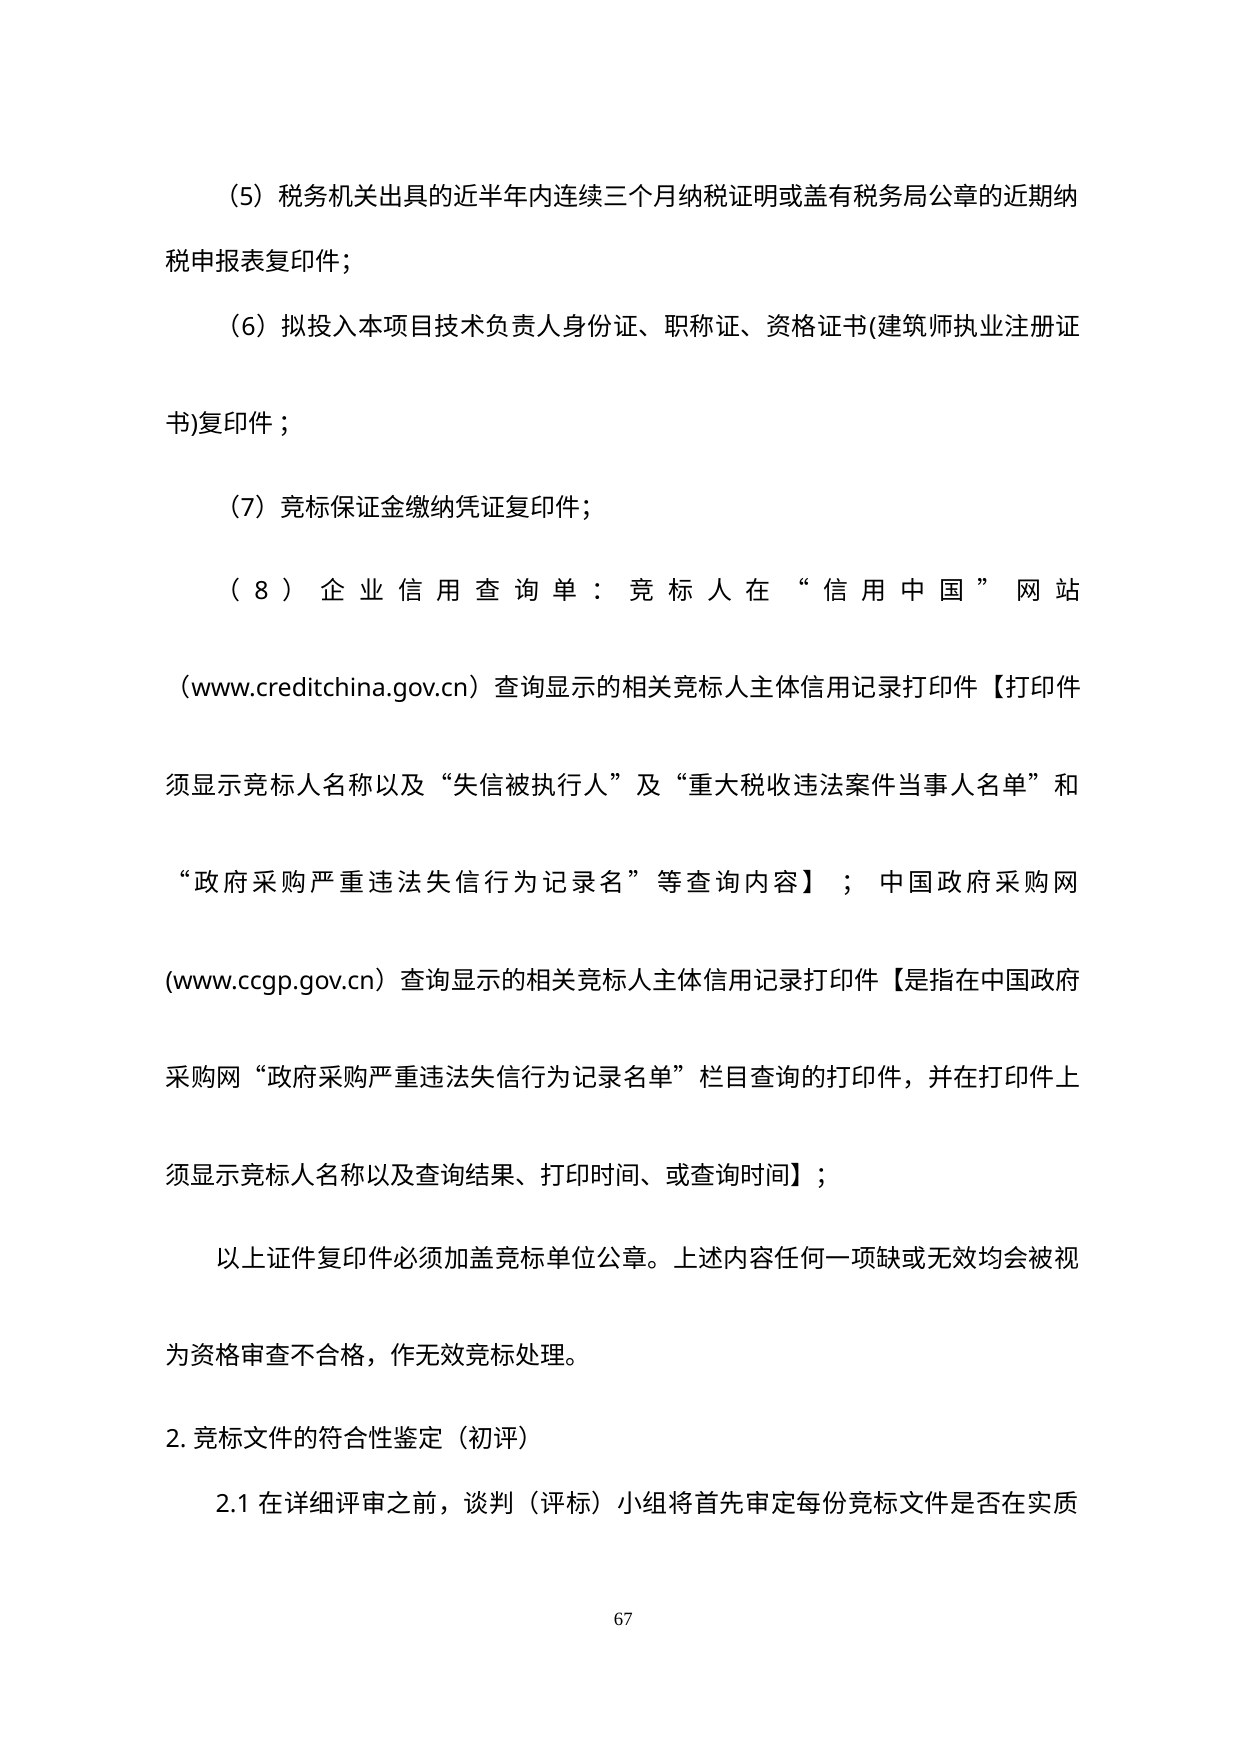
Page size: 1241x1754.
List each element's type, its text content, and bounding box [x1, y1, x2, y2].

text （8）企业信用查询单：竞标人在“信用中国”网站（www.creditchina.gov.cn）查询显示的相关竞标人主体信用记录打印件【打印件须显示竞标人名称以及“失信被执行人”及“重大税收违法案件当事人名单”和“政府采购严重违法失信行为记录名”等查询内容】 ； 中国政府采购网(www.ccgp.gov.cn）查询显示的相关竞标人主体信用记录打印件【是指在中国政府采购网“政府采购严重违法失信行为记录名单”栏目查询的打印件，并在打印件上须显示竞标人名称以及查询结果、打印时间、或查询时间】； [165, 556, 1081, 1206]
text 以上证件复印件必须加盖竞标单位公章。上述内容任何一项缺或无效均会被视为资格审查不合格，作无效竞标处理。 [165, 1224, 1081, 1386]
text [165, 1469, 1081, 1534]
text （5）税务机关出具的近半年内连续三个月纳税证明或盖有税务局公章的近期纳税申报表复印件； [165, 162, 1081, 292]
text （6）拟投入本项目技术负责人身份证、职称证、资格证书(建筑师执业注册证书)复印件 ； [165, 292, 1081, 454]
text （7）竞标保证金缴纳凭证复印件； [165, 473, 1081, 538]
text 2. 竞标文件的符合性鉴定（初评） [165, 1404, 1081, 1469]
